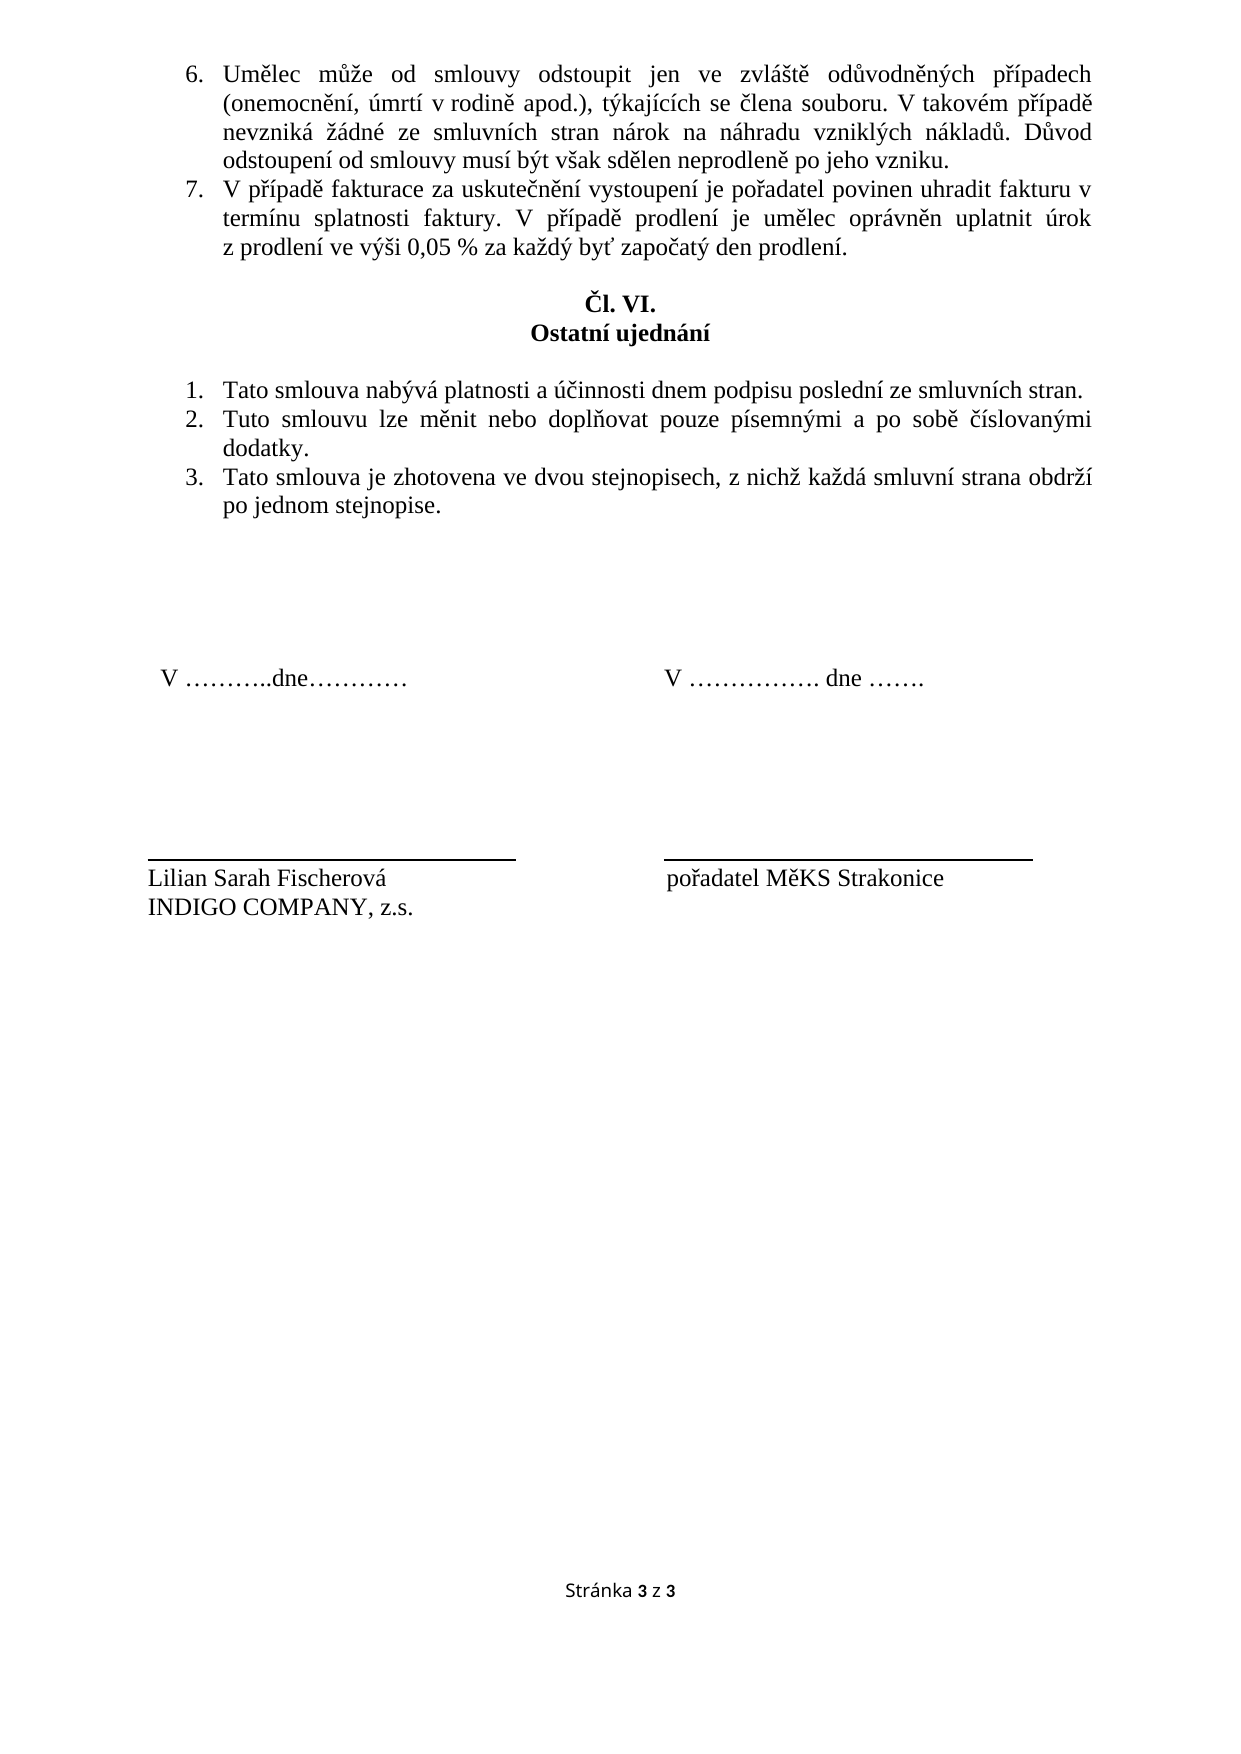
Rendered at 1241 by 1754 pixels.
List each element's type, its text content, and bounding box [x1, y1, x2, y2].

list V ………..dne………… V ……………. dne ……. [148, 663, 1093, 692]
list Umělec může od smlouvy odstoupit jen ve zvláště odůvodněných případech (onemocnění, úmrtí v rodině apod.), týkajících se člena souboru. V takovém případě nevzniká žádné ze smluvních stran nárok na náhradu vzniklých nákladů. Důvod odstoupení od smlouvy musí být však sdělen neprodleně po jeho vzniku. [185, 59, 1093, 174]
list Tato smlouva nabývá platnosti a účinnosti dnem podpisu poslední ze smluvních stran. [185, 375, 1093, 404]
list Tato smlouva je zhotovena ve dvou stejnopisech, z nichž každá smluvní strana obdrží po jednom stejnopise. [185, 462, 1093, 519]
list Ostatní ujednání [148, 318, 1093, 347]
list Tuto smlouvu lze měnit nebo doplňovat pouze písemnými a po sobě číslovanými dodatky. [185, 404, 1093, 462]
list Lilian Sarah Fischerová pořadatel MěKS Strakonice [148, 863, 1093, 892]
list V případě fakturace za uskutečnění vystoupení je pořadatel povinen uhradit fakturu v termínu splatnosti faktury. V případě prodlení je umělec oprávněn uplatnit úrok z prodlení ve výši 0,05 % za každý byť započatý den prodlení. [185, 174, 1093, 260]
list INDIGO COMPANY, z.s. [148, 892, 1093, 921]
list Čl. VI. [148, 289, 1093, 318]
